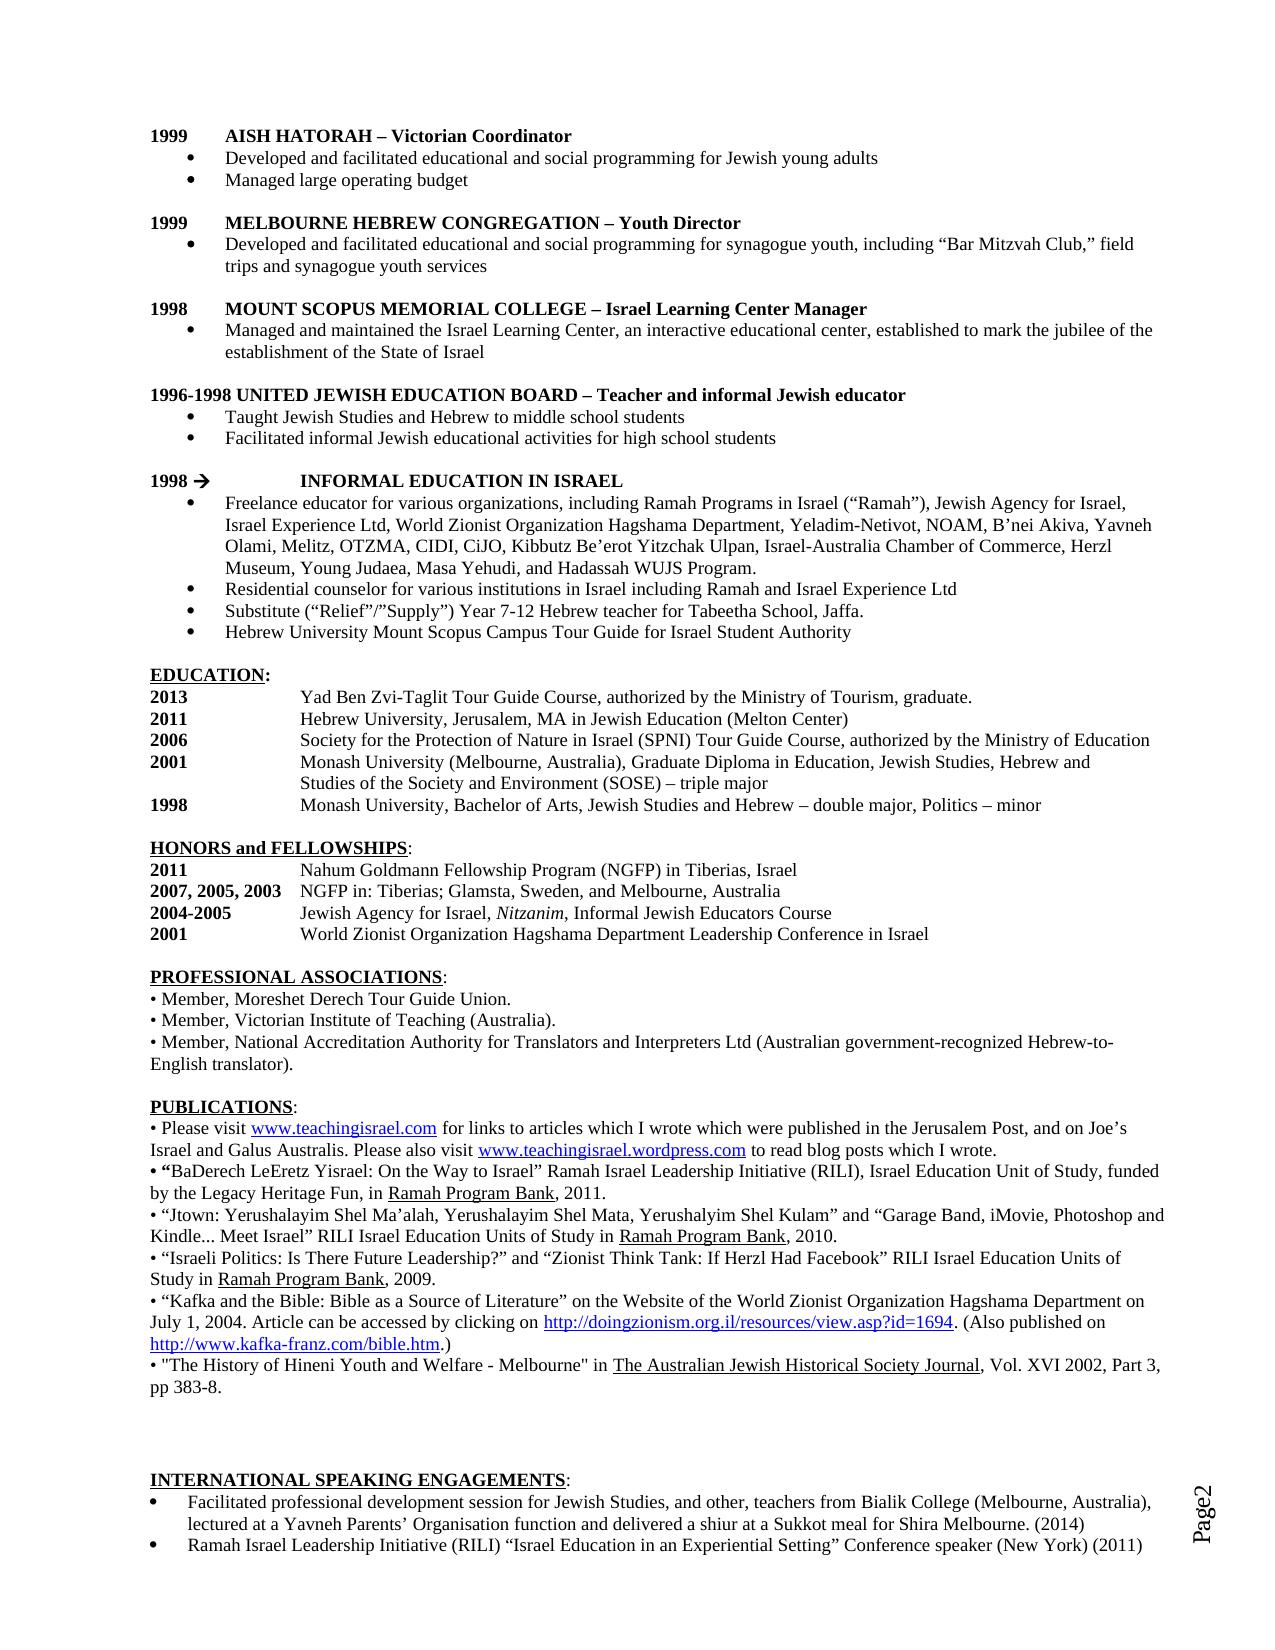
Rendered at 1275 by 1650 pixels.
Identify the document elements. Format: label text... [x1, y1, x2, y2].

text • “Jtown: Yerushalayim Shel Ma’alah, Yerushalayim Shel Mata, Yerushalyim Shel Kulam” and “Garage Band, iMovie, Photoshop and Kindle... Meet Israel” RILI Israel Education Units of Study in Ramah Program Bank, 2010. [150, 1203, 1170, 1247]
text • Please visit www.teachingisrael.com for links to articles which I wrote which were published in the Jerusalem Post, and on Joe’s Israel and Galus Australis. Please also visit www.teachingisrael.wordpress.com to read blog posts which I wrote. [150, 1117, 1170, 1160]
text 1998 Monash University, Bachelor of Arts, Jewish Studies and Hebrew – double major, Politics – minor [150, 794, 1170, 815]
list Facilitated professional development session for Jewish Studies, and other, teachers from Bialik College (Melbourne, Australia), lectured at a Yavneh Parents’ Organisation function and delivered a shiur at a Sukkot meal for Shira Melbourne. (2014) [150, 1491, 1170, 1534]
list Residential counselor for various institutions in Israel including Ramah and Israel Experience Ltd [187, 578, 1170, 600]
list Developed and facilitated educational and social programming for synagogue youth, including “Bar Mitzvah Club,” field trips and synagogue youth services [187, 233, 1170, 276]
text • Member, Victorian Institute of Teaching (Australia). [150, 1009, 1170, 1031]
text • “Kafka and the Bible: Bible as a Source of Literature” on the Website of the World Zionist Organization Hagshama Department on July 1, 2004. Article can be accessed by clicking on http://doingzionism.org.il/resources/view.asp?id=1694. (Also published on http://www.kafka-franz.com/bible.htm.) [150, 1290, 1170, 1354]
text 2011 Hebrew University, Jerusalem, MA in Jewish Education (Melton Center) [150, 707, 1170, 729]
subtitle • “BaDerech LeEretz Yisrael: On the Way to Israel” Ramah Israel Leadership Initiative (RILI), Israel Education Unit of Study, funded by the Legacy Heritage Fun, in Ramah Program Bank, 2011. [150, 1160, 1170, 1203]
text 2006 Society for the Protection of Nature in Israel (SPNI) Tour Guide Course, authorized by the Ministry of Education [150, 729, 1170, 751]
text EDUCATION: [150, 664, 1170, 686]
text Studies of the Society and Environment (SOSE) – triple major [300, 772, 1170, 794]
text 1999 MELBOURNE HEBREW CONGREGATION – Youth Director [150, 212, 1170, 233]
list Hebrew University Mount Scopus Campus Tour Guide for Israel Student Authority [187, 621, 1170, 643]
list Managed large operating budget [187, 168, 1170, 190]
list Substitute (“Relief”/”Supply”) Year 7-12 Hebrew teacher for Tabeetha School, Jaffa. [187, 600, 1170, 621]
text 1998 INFORMAL EDUCATION IN ISRAEL [150, 470, 1170, 492]
list Managed and maintained the Israel Learning Center, an interactive educational center, established to mark the jubilee of the establishment of the State of Israel [187, 319, 1170, 362]
text • “Israeli Politics: Is There Future Leadership?” and “Zionist Think Tank: If Herzl Had Facebook” RILI Israel Education Units of Study in Ramah Program Bank, 2009. [150, 1247, 1170, 1290]
list Ramah Israel Leadership Initiative (RILI) “Israel Education in an Experiential Setting” Conference speaker (New York) (2011) [150, 1534, 1170, 1556]
list World Zionist Organization Hagshama Department Leadership Conference in Israel [150, 923, 1170, 945]
text INTERNATIONAL SPEAKING ENGAGEMENTS: [150, 1469, 1170, 1491]
subtitle 1996-1998 UNITED JEWISH EDUCATION BOARD – Teacher and informal Jewish educator [150, 384, 1170, 406]
text • "The History of Hineni Youth and Welfare - Melbourne" in The Australian Jewish Historical Society Journal, Vol. XVI 2002, Part 3, pp 383-8. [150, 1354, 1170, 1397]
list Freelance educator for various organizations, including Ramah Programs in Israel (“Ramah”), Jewish Agency for Israel, Israel Experience Ltd, World Zionist Organization Hagshama Department, Yeladim-Netivot, NOAM, B’nei Akiva, Yavneh Olami, Melitz, OTZMA, CIDI, CiJO, Kibbutz Be’erot Yitzchak Ulpan, Israel-Australia Chamber of Commerce, Herzl Museum, Young Judaea, Masa Yehudi, and Hadassah WUJS Program. [187, 492, 1170, 578]
text HONORS and FELLOWSHIPS: [150, 837, 1170, 858]
text PROFESSIONAL ASSOCIATIONS: • Member, Moreshet Derech Tour Guide Union. [150, 966, 1170, 1009]
text 2004-2005 Jewish Agency for Israel, Nitzanim, Informal Jewish Educators Course [150, 902, 1170, 923]
subtitle 1999 AISH HATORAH – Victorian Coordinator [150, 125, 1170, 147]
text 2001 Monash University (Melbourne, Australia), Graduate Diploma in Education, Jewish Studies, Hebrew and [150, 751, 1170, 772]
list Taught Jewish Studies and Hebrew to middle school students [187, 406, 1170, 427]
text 2011 Nahum Goldmann Fellowship Program (NGFP) in Tiberias, Israel [150, 858, 1170, 880]
text 2013 Yad Ben Zvi-Taglit Tour Guide Course, authorized by the Ministry of Tourism, graduate. [150, 686, 1170, 707]
text 1998 MOUNT SCOPUS MEMORIAL COLLEGE – Israel Learning Center Manager [150, 298, 1245, 319]
list Facilitated informal Jewish educational activities for high school students [187, 427, 1170, 449]
text • Member, National Accreditation Authority for Translators and Interpreters Ltd (Australian government-recognized Hebrew-to-English translator). [150, 1031, 1170, 1074]
text PUBLICATIONS: [150, 1096, 1170, 1117]
list Developed and facilitated educational and social programming for Jewish young adults [187, 147, 1170, 168]
text 2007, 2005, 2003 NGFP in: Tiberias; Glamsta, Sweden, and Melbourne, Australia [150, 880, 1170, 902]
